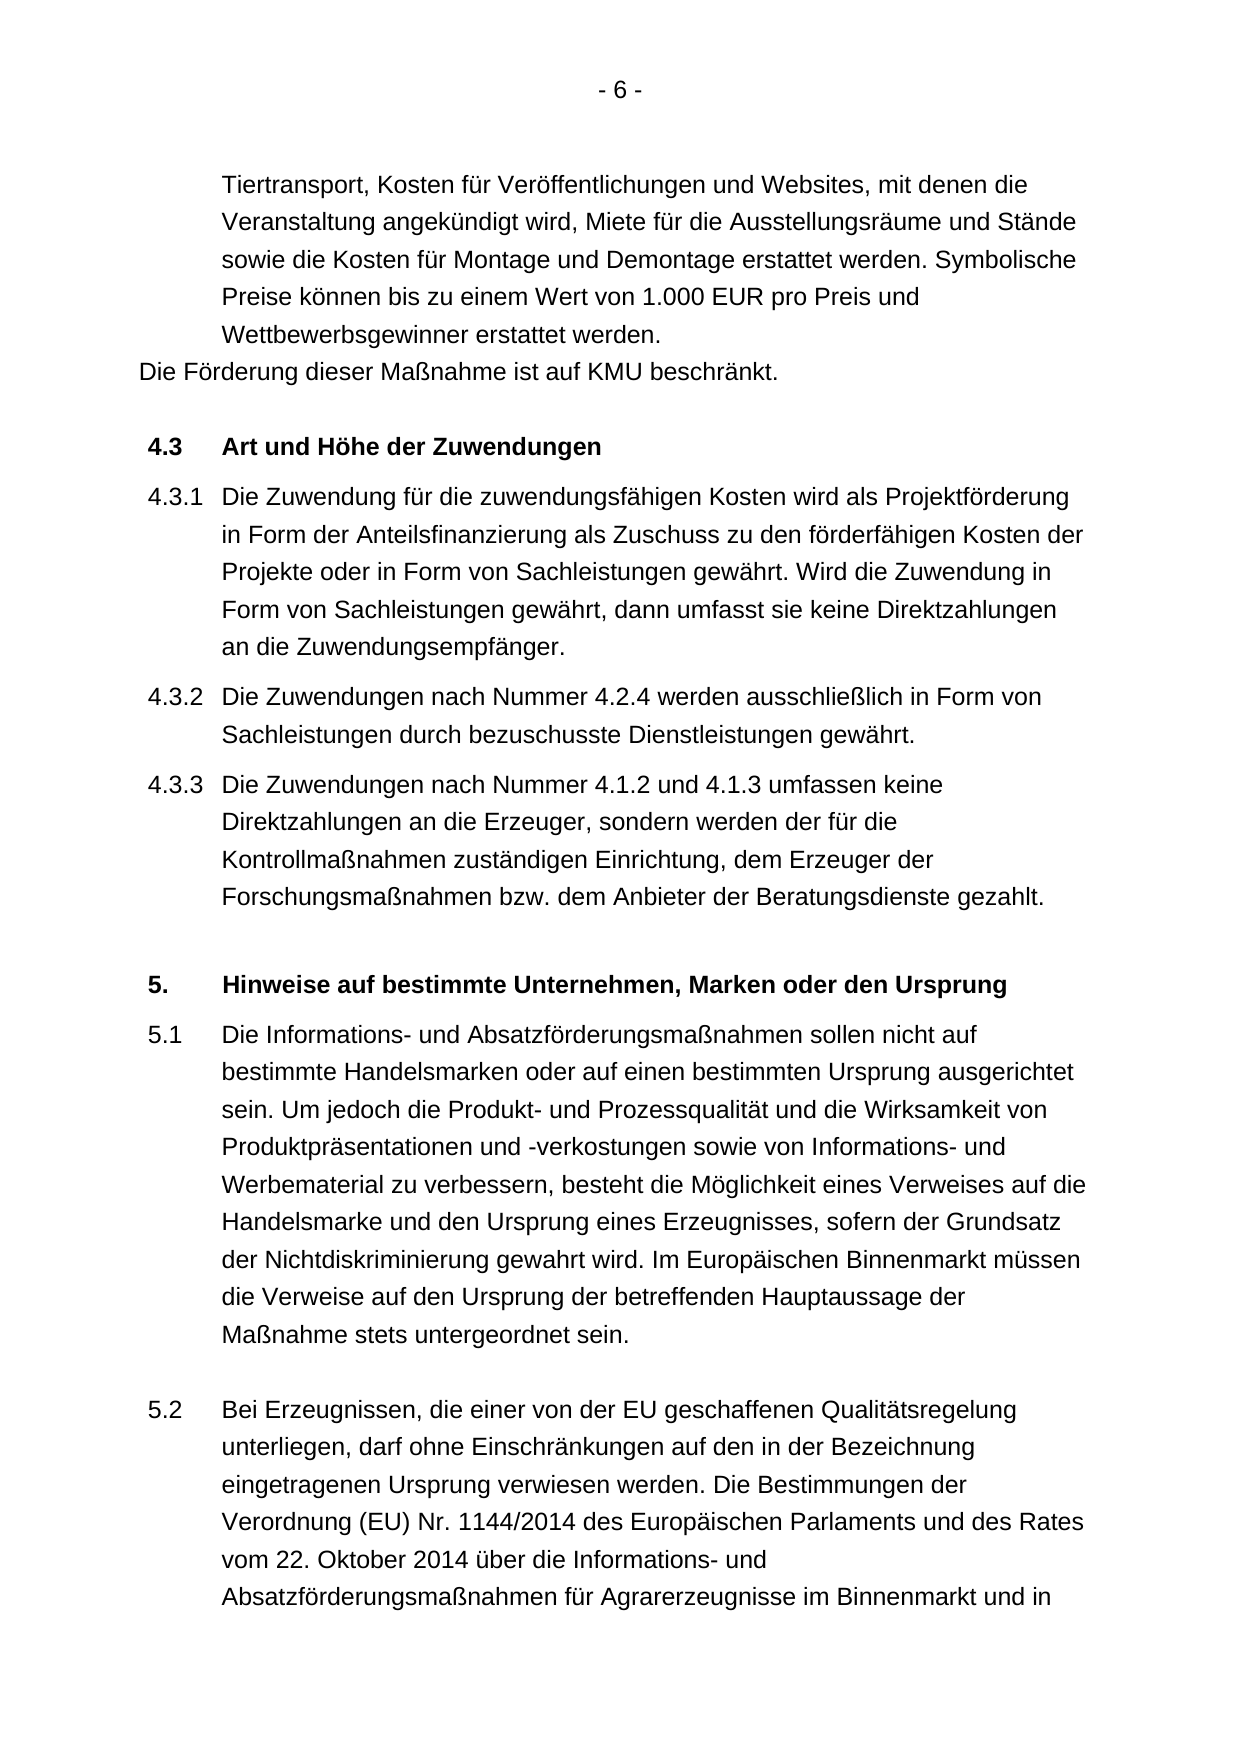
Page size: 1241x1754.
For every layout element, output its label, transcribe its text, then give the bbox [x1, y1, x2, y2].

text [139, 161, 1093, 349]
text 5.1 Die Informations- und Absatzförderungsmaßnahmen sollen nicht auf bestimmte Handelsmarken oder auf einen bestimmten Ursprung ausgerichtet sein. Um jedoch die Produkt- und Prozessqualität und die Wirksamkeit von Produktpräsentationen und -verkostungen sowie von Informations- und Werbematerial zu verbessern, besteht die Möglichkeit eines Verweises auf die Handelsmarke und den Ursprung eines Erzeugnisses, sofern der Grundsatz der Nichtdiskriminierung gewahrt wird. Im Europäischen Binnenmarkt müssen die Verweise auf den Ursprung der betreffenden Hauptaussage der Maßnahme stets untergeordnet sein. [148, 1011, 1093, 1349]
text 4.3 Art und Höhe der Zuwendungen [148, 424, 1093, 461]
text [148, 1386, 1093, 1611]
text Die Förderung dieser Maßnahme ist auf KMU beschränkt. [139, 349, 1093, 386]
text 4.3.3 Die Zuwendungen nach Nummer 4.1.2 und 4.1.3 umfassen keine Direktzahlungen an die Erzeuger, sondern werden der für die Kontrollmaßnahmen zuständigen Einrichtung, dem Erzeuger der Forschungsmaßnahmen bzw. dem Anbieter der Beratungsdienste gezahlt. [148, 761, 1093, 911]
text 4.3.2 Die Zuwendungen nach Nummer 4.2.4 werden ausschließlich in Form von Sachleistungen durch bezuschusste Dienstleistungen gewährt. [148, 674, 1093, 749]
text 5. Hinweise auf bestimmte Unternehmen, Marken oder den Ursprung [148, 961, 1093, 999]
text 4.3.1 Die Zuwendung für die zuwendungsfähigen Kosten wird als Projektförderung in Form der Anteilsfinanzierung als Zuschuss zu den förderfähigen Kosten der Projekte oder in Form von Sachleistungen gewährt. Wird die Zuwendung in Form von Sachleistungen gewährt, dann umfasst sie keine Direktzahlungen an die Zuwendungsempfänger. [148, 474, 1093, 661]
